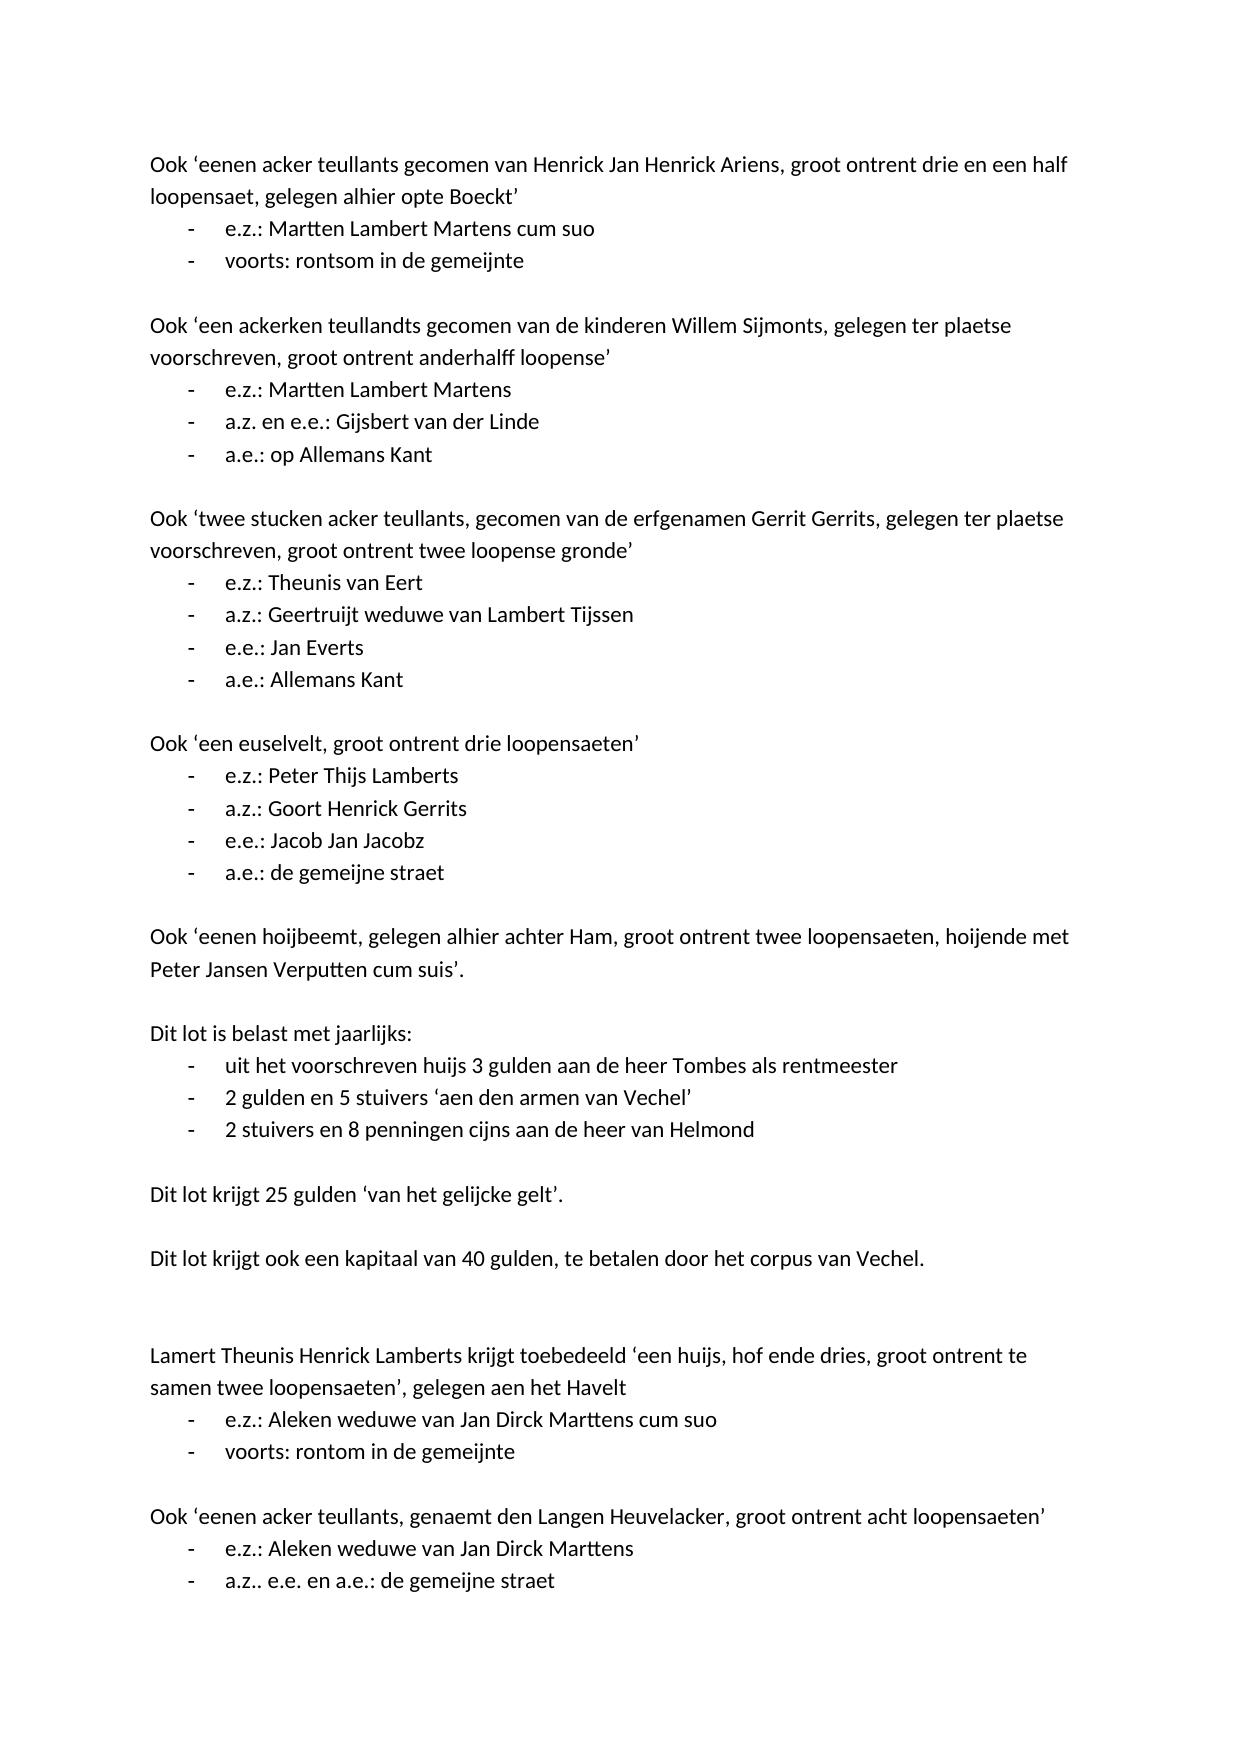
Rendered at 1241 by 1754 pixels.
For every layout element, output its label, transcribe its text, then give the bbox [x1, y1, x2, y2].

list a.e.: op Allemans Kant [187, 440, 1090, 468]
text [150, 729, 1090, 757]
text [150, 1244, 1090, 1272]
list a.z.: Geertruijt weduwe van Lambert Tijssen [187, 601, 1090, 629]
list a.z. en e.e.: Gijsbert van der Linde [187, 407, 1090, 436]
list e.z.: Martten Lambert Martens cum suo [187, 214, 1090, 242]
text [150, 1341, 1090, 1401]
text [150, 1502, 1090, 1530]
list voorts: rontsom in de gemeijnte [187, 247, 1090, 274]
list a.e.: Allemans Kant [187, 665, 1090, 693]
list e.z.: Theunis van Eert [187, 568, 1090, 596]
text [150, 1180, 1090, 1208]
list e.z.: Martten Lambert Martens [187, 375, 1090, 403]
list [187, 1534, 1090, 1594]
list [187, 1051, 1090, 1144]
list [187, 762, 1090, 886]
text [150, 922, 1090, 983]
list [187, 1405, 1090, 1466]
list e.e.: Jan Everts [187, 633, 1090, 661]
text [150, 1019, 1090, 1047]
text Ook ‘twee stucken acker teullants, gecomen van de erfgenamen Gerrit Gerrits, gelegen ter plaetse voorschreven, groot ontrent twee loopense gronde’ [150, 504, 1090, 564]
text Ook ‘een ackerken teullandts gecomen van de kinderen Willem Sijmonts, gelegen ter plaetse voorschreven, groot ontrent anderhalff loopense’ [150, 311, 1090, 371]
text Ook ‘eenen acker teullants gecomen van Henrick Jan Henrick Ariens, groot ontrent drie en een half loopensaet, gelegen alhier opte Boeckt’ [150, 150, 1090, 210]
